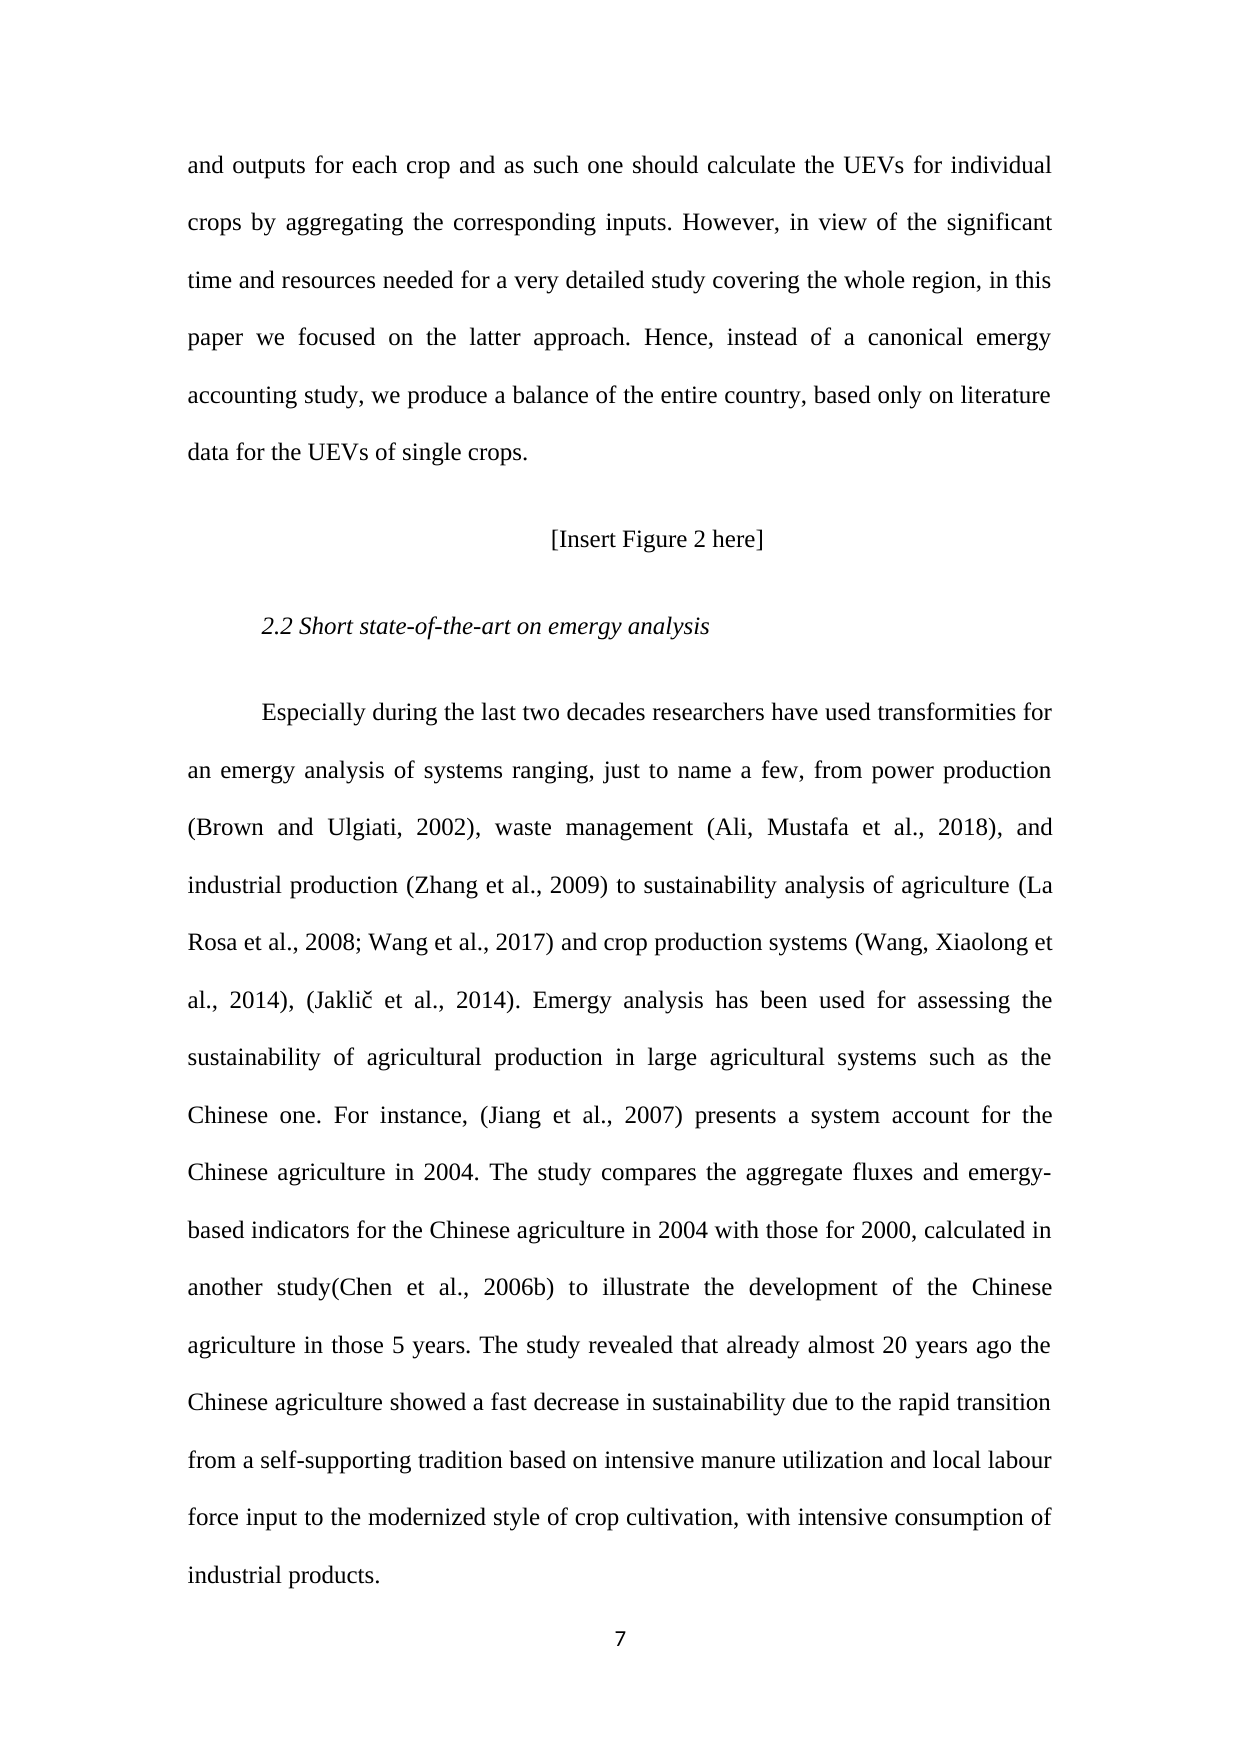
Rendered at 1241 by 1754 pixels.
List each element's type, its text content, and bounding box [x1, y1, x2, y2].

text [187, 150, 1053, 466]
text 2.2 Short state-of-the-art on emergy analysis [187, 611, 1053, 639]
text [Insert Figure 2 here] [187, 524, 1053, 553]
text Especially during the last two decades researchers have used transformities for an emergy analysis of systems ranging, just to name a few, from power production (Brown and Ulgiati, 2002), waste management (Ali, Mustafa et al., 2018), and industrial production (Zhang et al., 2009) to sustainability analysis of agriculture (La Rosa et al., 2008; Wang et al., 2017) and crop production systems (Wang, Xiaolong et al., 2014), (Jaklič et al., 2014). Emergy analysis has been used for assessing the sustainability of agricultural production in large agricultural systems such as the Chinese one. For instance, (Jiang et al., 2007) presents a system account for the Chinese agriculture in 2004. The study compares the aggregate fluxes and emergy-based indicators for the Chinese agriculture in 2004 with those for 2000, calculated in another study(Chen et al., 2006b) to illustrate the development of the Chinese agriculture in those 5 years. The study revealed that already almost 20 years ago the Chinese agriculture showed a fast decrease in sustainability due to the rapid transition from a self-supporting tradition based on intensive manure utilization and local labour force input to the modernized style of crop cultivation, with intensive consumption of industrial products. [187, 697, 1053, 1589]
